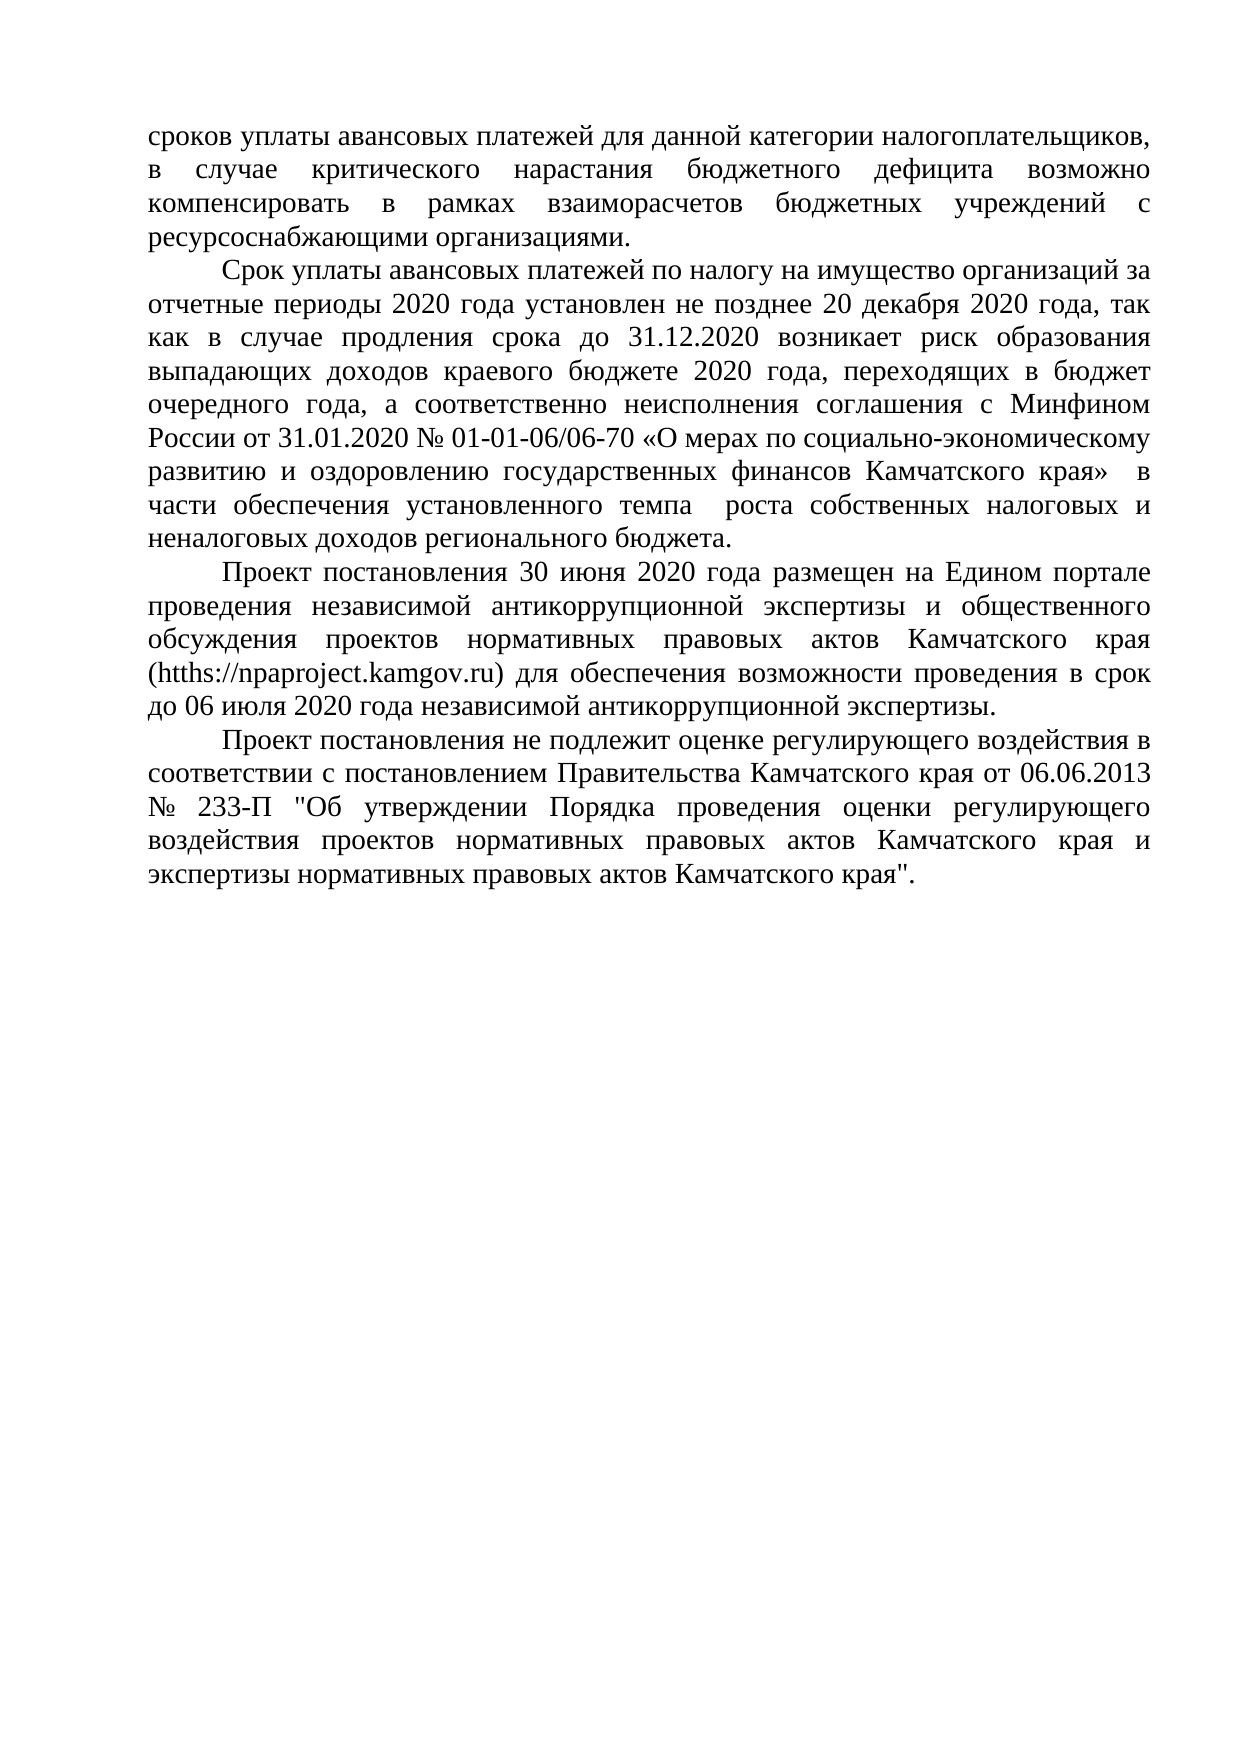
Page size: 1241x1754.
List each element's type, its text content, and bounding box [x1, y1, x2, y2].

title Срок уплаты авансовых платежей по налогу на имущество организаций за отчетные периоды 2020 года установлен не позднее 20 декабря 2020 года, так как в случае продления срока до 31.12.2020 возникает риск образования выпадающих доходов краевого бюджете 2020 года, переходящих в бюджет очередного года, а соответственно неисполнения соглашения с Минфином России от 31.01.2020 № 01-01-06/06-70 «О мерах по социально-экономическому развитию и оздоровлению государственных финансов Камчатского края» в части обеспечения установленного темпа роста собственных налоговых и неналоговых доходов регионального бюджета. [148, 252, 1152, 554]
text Проект постановления 30 июня 2020 года размещен на Едином портале проведения независимой антикоррупционной экспертизы и общественного обсуждения проектов нормативных правовых актов Камчатского края (htths://npaproject.kamgov.ru) для обеспечения возможности проведения в срок до 06 июля 2020 года независимой антикоррупционной экспертизы. [148, 554, 1152, 722]
text Проект постановления не подлежит оценке регулирующего воздействия в соответствии с постановлением Правительства Камчатского края от 06.06.2013 № 233-П "Об утверждении Порядка проведения оценки регулирующего воздействия проектов нормативных правовых актов Камчатского края и экспертизы нормативных правовых актов Камчатского края". [148, 722, 1152, 889]
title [148, 118, 1152, 252]
